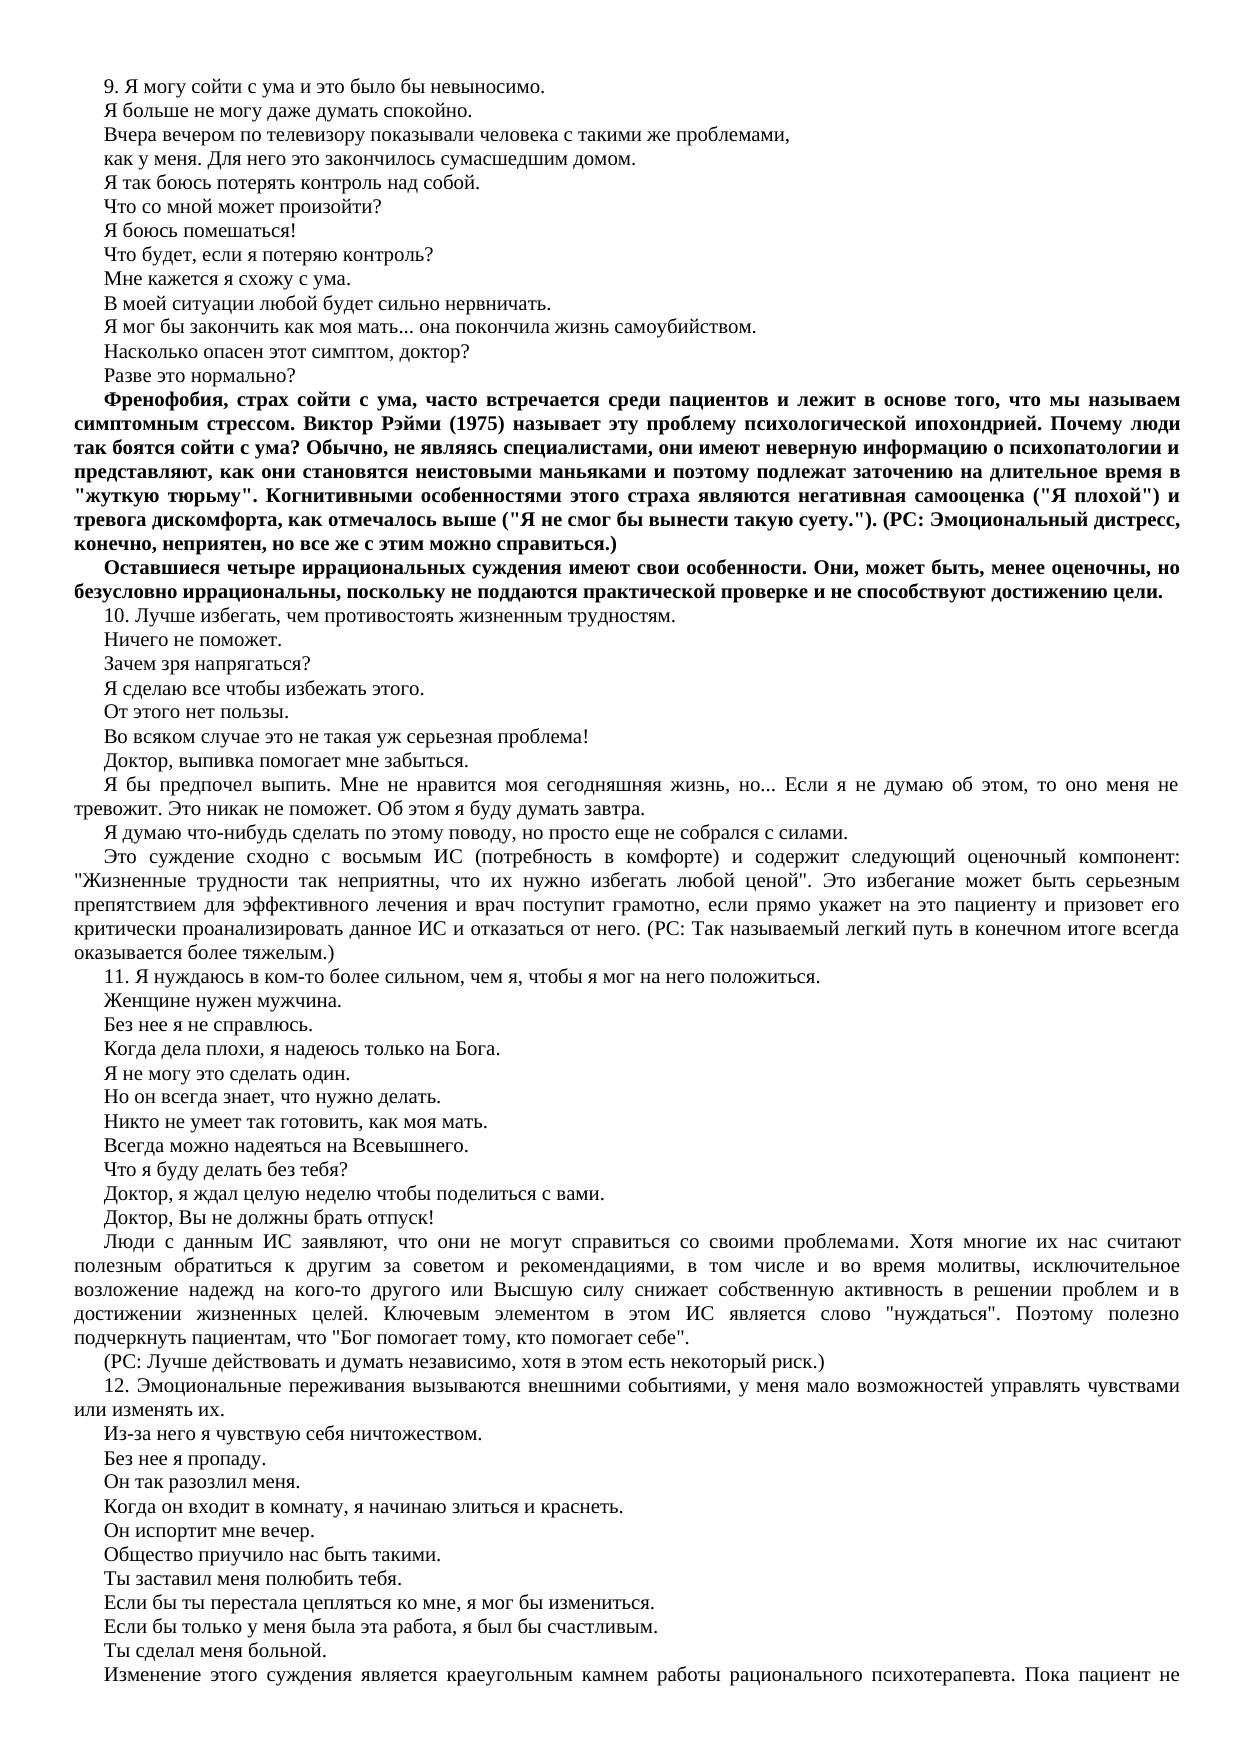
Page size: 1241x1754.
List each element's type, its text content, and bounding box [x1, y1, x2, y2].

text Доктор, я ждал целую неделю чтобы поделиться с вами. [74, 1181, 1181, 1205]
text Я мог бы закончить как моя мать... она покончила жизнь самоубийством. [74, 314, 1181, 338]
text Вчера вечером по телевизору показывали человека с такими же проблемами, [74, 122, 1181, 146]
text Без нее я не справлюсь. [74, 1012, 1181, 1036]
text как у меня. Для него это закончилось сумасшедшим домом. [74, 146, 1181, 170]
text Френофобия, страх сойти с ума, часто встречается среди пациентов и лежит в основе того, что мы называем симптомным стрессом. Виктор Рэйми (1975) называет эту проблему психологической ипохондрией. Почему люди так боятся сойти с ума? Обычно, не являясь специалистами, они имеют неверную информацию о психопатологии и представляют, как они становятся неистовыми маньяками и поэтому подлежат заточению на длительное время в "жуткую тюрьму". Когнитивными особенностями этого страха являются негативная самооценка ("Я плохой") и тревога дискомфорта, как отмечалось выше ("Я не смог бы вынести такую суету."). (РС: Эмоциональный дистресс, конечно, неприятен, но все же с этим можно справиться.) [74, 387, 1181, 555]
text Я боюсь помешаться! [74, 218, 1181, 242]
text 12. Эмоциональные переживания вызываются внешними событиями, у меня мало возможностей управлять чувствами или изменять их. [74, 1373, 1181, 1421]
text 11. Я нуждаюсь в ком-то более сильном, чем я, чтобы я мог на него положиться. [74, 964, 1181, 988]
text Из-за него я чувствую себя ничтожеством. [74, 1421, 1181, 1445]
text Доктор, Вы не должны брать отпуск! [74, 1205, 1181, 1229]
text Общество приучило нас быть такими. [74, 1542, 1181, 1566]
text Разве это нормально? [74, 363, 1181, 387]
text 9. Я могу сойти с ума и это было бы невыносимо. [74, 74, 1181, 98]
text Я думаю что-нибудь сделать по этому поводу, но просто еще не собрался с силами. [74, 820, 1181, 844]
text Оставшиеся четыре иррациональных суждения имеют свои особенности. Они, может быть, менее оценочны, но безусловно иррациональны, поскольку не поддаются практической проверке и не способствуют достижению цели. [74, 555, 1181, 603]
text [74, 1662, 1181, 1686]
text Во всяком случае это не такая уж серьезная проблема! [74, 723, 1181, 748]
text (РС: Лучше действовать и думать независимо, хотя в этом есть некоторый риск.) [74, 1349, 1181, 1373]
text Никто не умеет так готовить, как моя мать. [74, 1108, 1181, 1133]
text Я так боюсь потерять контроль над собой. [74, 170, 1181, 194]
text Я больше не могу даже думать спокойно. [74, 98, 1181, 122]
text Ты заставил меня полюбить тебя. [74, 1566, 1181, 1590]
text Что будет, если я потеряю контроль? [74, 242, 1181, 266]
text От этого нет пользы. [74, 699, 1181, 723]
text Когда он входит в комнату, я начинаю злиться и краснеть. [74, 1493, 1181, 1518]
text Женщине нужен мужчина. [74, 988, 1181, 1012]
text Без нее я пропаду. [74, 1445, 1181, 1469]
text Ты сделал меня больной. [74, 1638, 1181, 1662]
text Если бы ты перестала цепляться ко мне, я мог бы измениться. [74, 1590, 1181, 1614]
text Он так разозлил меня. [74, 1469, 1181, 1493]
text Всегда можно надеяться на Всевышнего. [74, 1133, 1181, 1157]
text В моей ситуации любой будет сильно нервничать. [74, 290, 1181, 314]
text Зачем зря напрягаться? [74, 651, 1181, 675]
text Люди с данным ИС заявляют, что они не могут справиться со своими проблемами. Хотя многие их нас считают полезным обратиться к другим за советом и рекомендациями, в том числе и во время молитвы, исключительное возложение надежд на кого-то другого или Высшую силу снижает собственную активность в решении проблем и в достижении жизненных целей. Ключевым элементом в этом ИС является слово "нуждаться". Поэтому полезно подчеркнуть пациентам, что "Бог помогает тому, кто помогает себе". [74, 1229, 1181, 1349]
text Но он всегда знает, что нужно делать. [74, 1084, 1181, 1108]
text Что со мной может произойти? [74, 194, 1181, 218]
text Я бы предпочел выпить. Мне не нравится моя сегодняшняя жизнь, но... Если я не думаю об этом, то оно меня не тревожит. Это никак не поможет. Об этом я буду думать завтра. [74, 772, 1181, 820]
text 10. Лучше избегать, чем противостоять жизненным трудностям. [74, 603, 1181, 627]
text Я не могу это сделать один. [74, 1060, 1181, 1084]
text Это суждение сходно с восьмым ИС (потребность в комфорте) и содержит следующий оценочный компонент: "Жизненные трудности так неприятны, что их нужно избегать любой ценой". Это избегание может быть серьезным препятствием для эффективного лечения и врач поступит грамотно, если прямо укажет на это пациенту и призовет его критически проанализировать данное ИС и отказаться от него. (РС: Так называемый легкий путь в конечном итоге всегда оказывается более тяжелым.) [74, 844, 1181, 964]
text Если бы только у меня была эта работа, я был бы счастливым. [74, 1614, 1181, 1638]
text Я сделаю все чтобы избежать этого. [74, 675, 1181, 699]
text Ничего не поможет. [74, 627, 1181, 651]
text Он испортит мне вечер. [74, 1518, 1181, 1542]
text Когда дела плохи, я надеюсь только на Бога. [74, 1036, 1181, 1060]
text Доктор, выпивка помогает мне забыться. [74, 748, 1181, 772]
text Насколько опасен этот симптом, доктор? [74, 338, 1181, 363]
text Что я буду делать без тебя? [74, 1157, 1181, 1181]
text Мне кажется я схожу с ума. [74, 266, 1181, 290]
